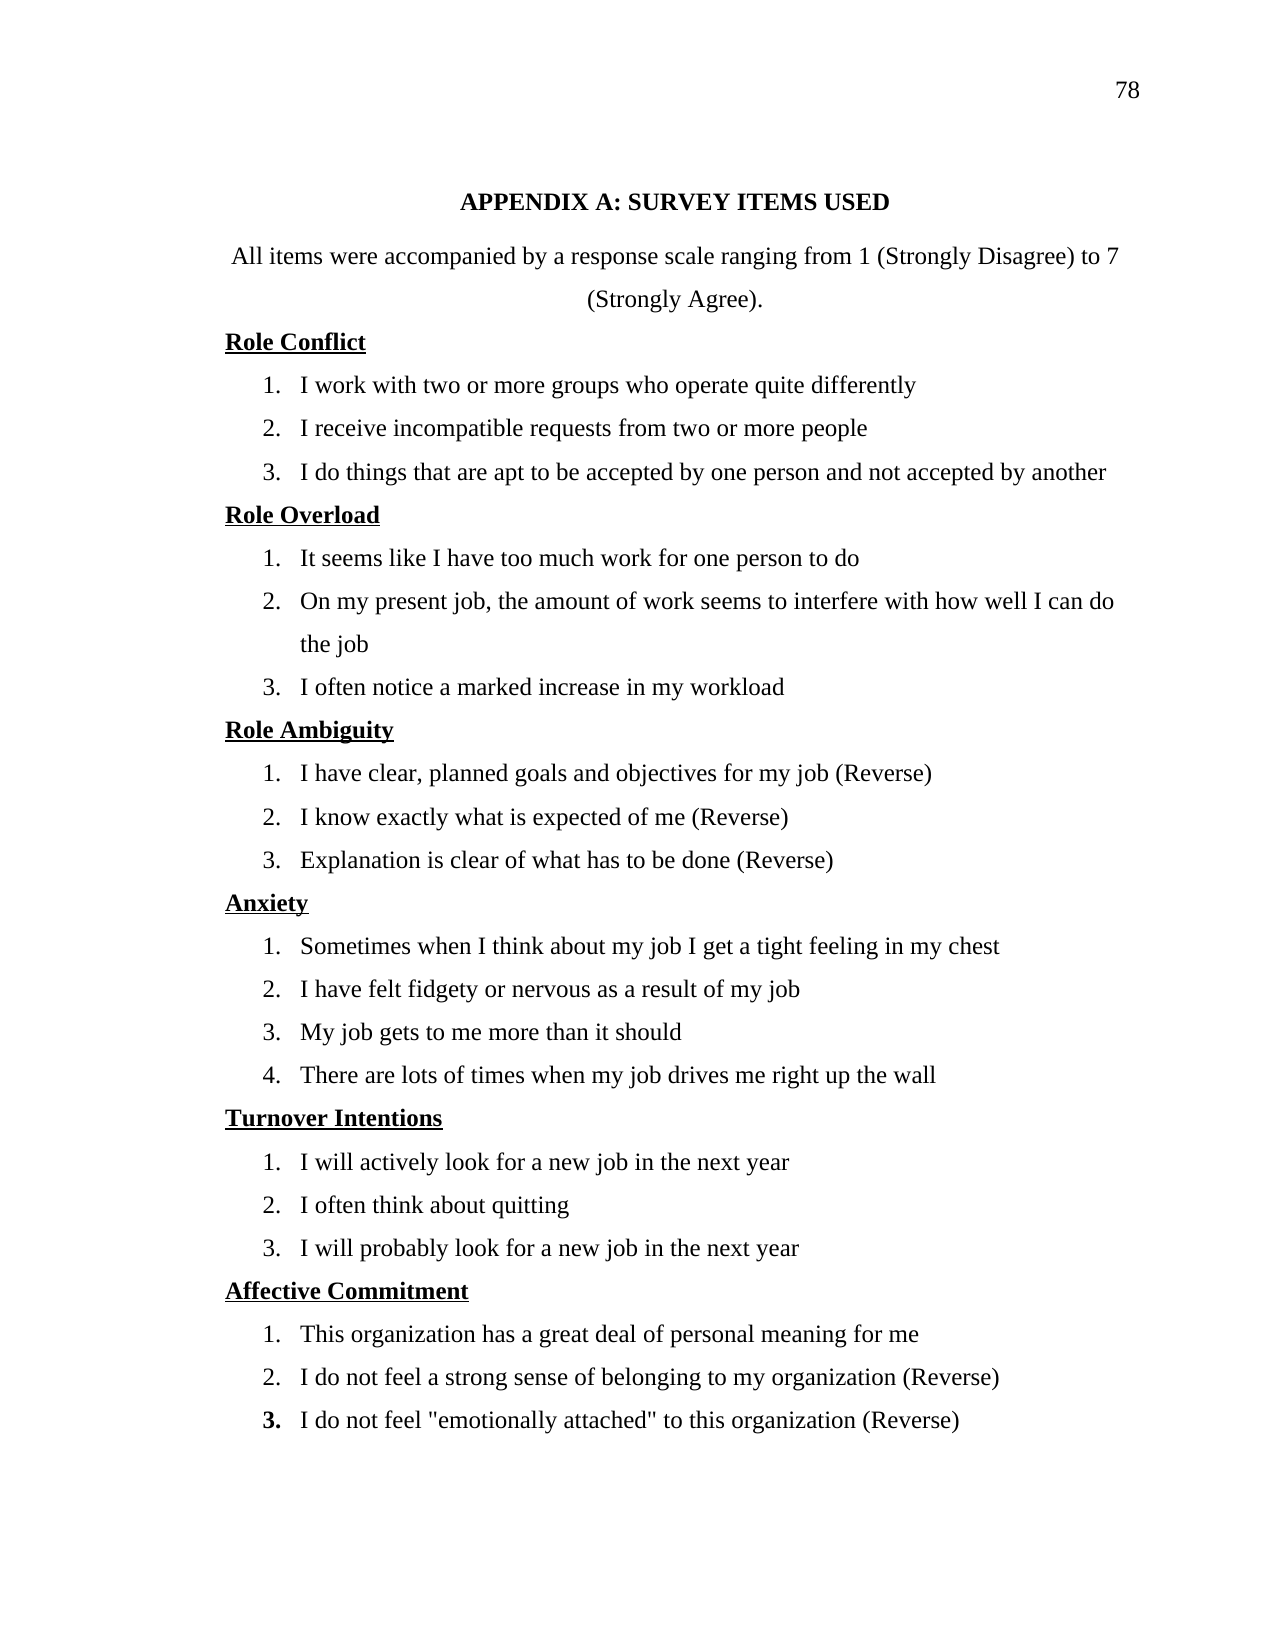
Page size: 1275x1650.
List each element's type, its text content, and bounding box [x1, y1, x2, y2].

list I will probably look for a new job in the next year [262, 1233, 1125, 1262]
text All items were accompanied by a response scale ranging from 1 (Strongly Disagree) to 7 (Strongly Agree). [225, 241, 1125, 313]
list I do things that are apt to be accepted by one person and not accepted by another [262, 457, 1125, 485]
list Explanation is clear of what has to be done (Reverse) [262, 845, 1125, 873]
text Role Overload [225, 500, 1125, 528]
list Sometimes when I think about my job I get a tight feeling in my chest [262, 931, 1125, 960]
text Affective Commitment [225, 1276, 1125, 1305]
list There are lots of times when my job drives me right up the wall [262, 1060, 1125, 1089]
list This organization has a great deal of personal meaning for me [262, 1319, 1125, 1348]
text Role Ambiguity [225, 715, 1125, 744]
list I do not feel "emotionally attached" to this organization (Reverse) [262, 1405, 1125, 1434]
list I have felt fidgety or nervous as a result of my job [262, 974, 1125, 1003]
text Turnover Intentions [225, 1103, 1125, 1132]
list I have clear, planned goals and objectives for my job (Reverse) [262, 758, 1125, 787]
list I often notice a marked increase in my workload [262, 672, 1125, 701]
list I will actively look for a new job in the next year [262, 1147, 1125, 1175]
subtitle Appendix A: SURVEY ITEMS Used [225, 187, 1125, 216]
list My job gets to me more than it should [262, 1017, 1125, 1046]
list I work with two or more groups who operate quite differently [262, 370, 1125, 399]
list I receive incompatible requests from two or more people [262, 413, 1125, 442]
list I often think about quitting [262, 1190, 1125, 1218]
list On my present job, the amount of work seems to interfere with how well I can do the job [262, 586, 1125, 658]
list I know exactly what is expected of me (Reverse) [262, 802, 1125, 830]
text Role Conflict [225, 327, 1125, 356]
list I do not feel a strong sense of belonging to my organization (Reverse) [262, 1362, 1125, 1391]
text Anxiety [225, 888, 1125, 917]
list It seems like I have too much work for one person to do [262, 543, 1125, 572]
